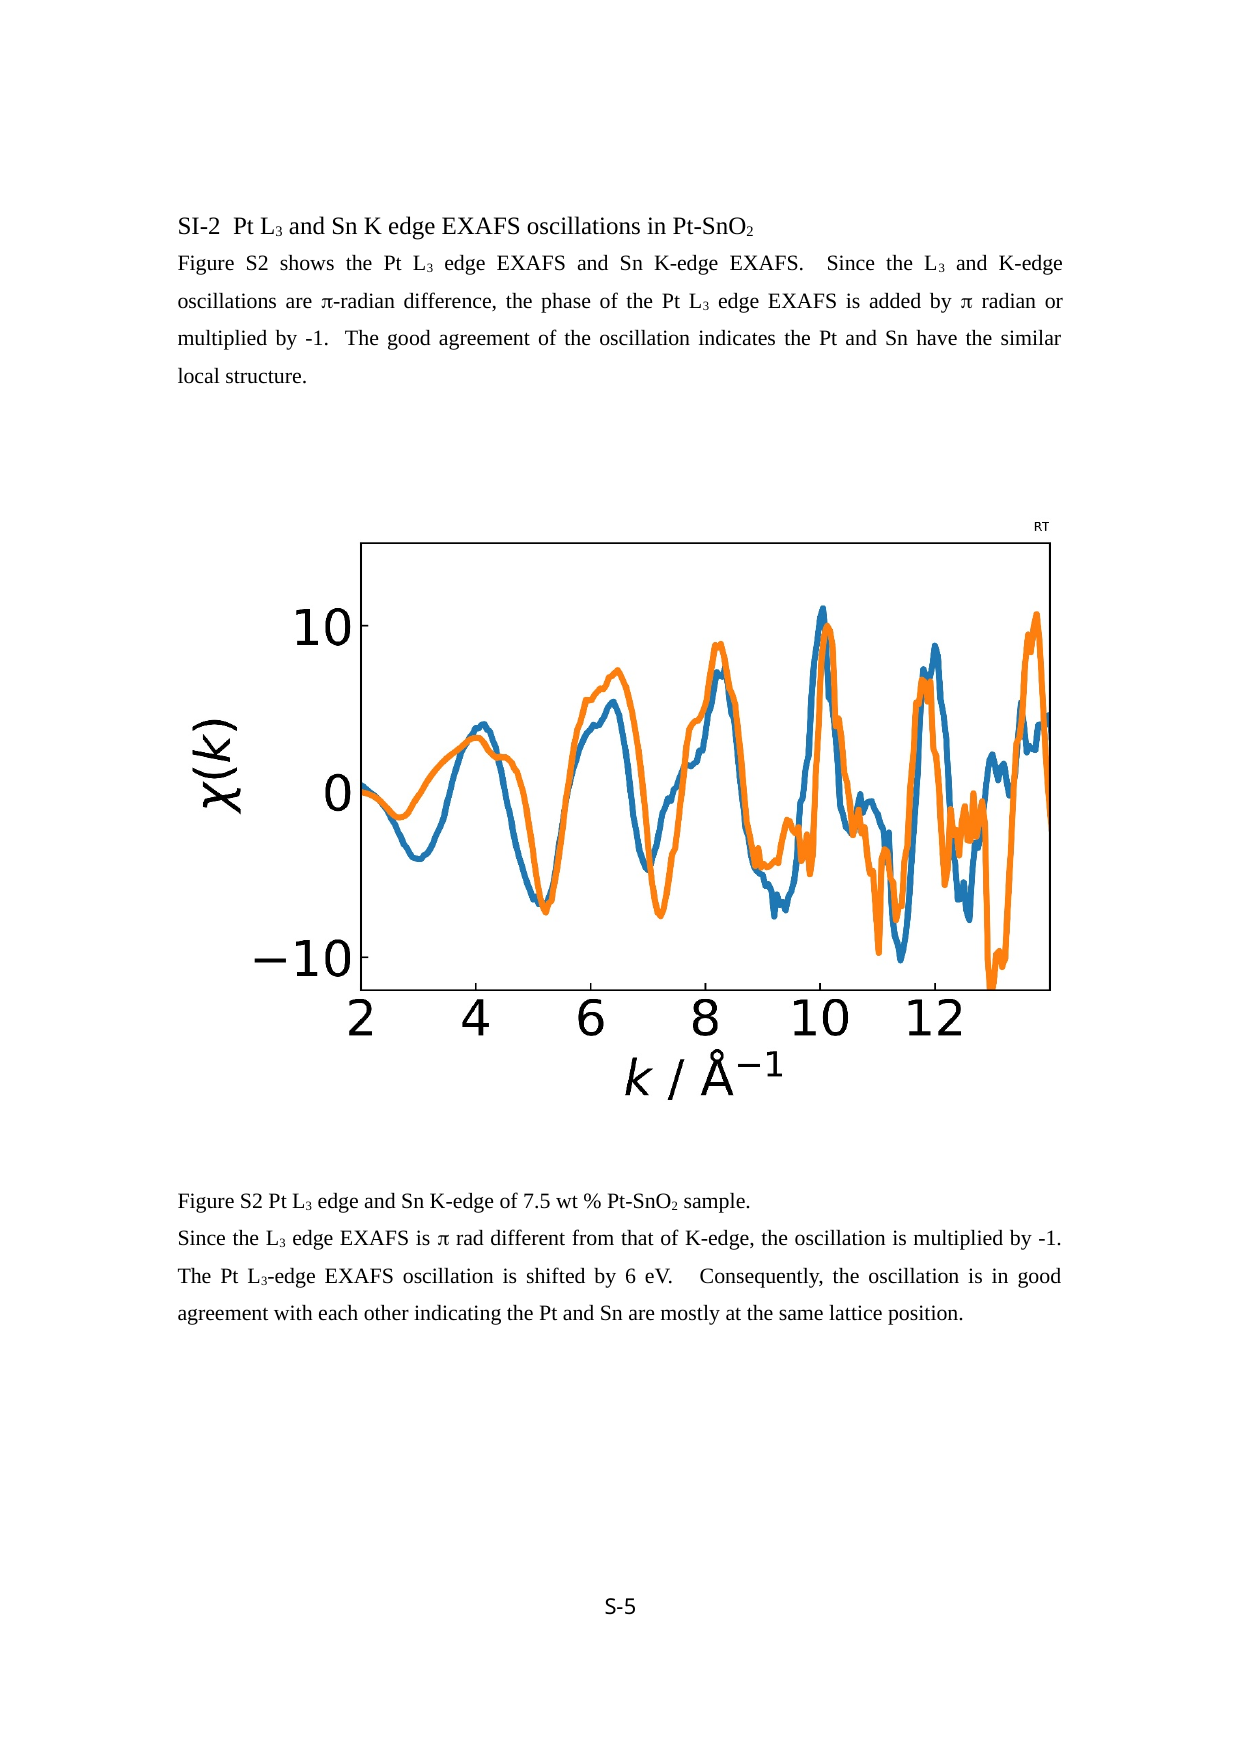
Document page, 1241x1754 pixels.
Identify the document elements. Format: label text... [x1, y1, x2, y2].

text SI-2 Pt L3 and Sn K edge EXAFS oscillations in Pt-SnO2 [177, 207, 1063, 244]
text Figure S2 Pt L3 edge and Sn K-edge of 7.5 wt % Pt-SnO2 sample. [177, 1182, 1063, 1219]
text Since the L3 edge EXAFS is p rad different from that of K-edge, the oscillation is multiplied by -1. The Pt L3-edge EXAFS oscillation is shifted by 6 eV. Consequently, the oscillation is in good agreement with each other indicating the Pt and Sn are mostly at the same lattice position. [177, 1219, 1063, 1332]
picture [177, 506, 1063, 1120]
text Figure S2 shows the Pt L3 edge EXAFS and Sn K-edge EXAFS. Since the L3 and K-edge oscillations are p-radian difference, the phase of the Pt L3 edge EXAFS is added by p radian or multiplied by -1. The good agreement of the oscillation indicates the Pt and Sn have the similar local structure. [177, 244, 1063, 394]
